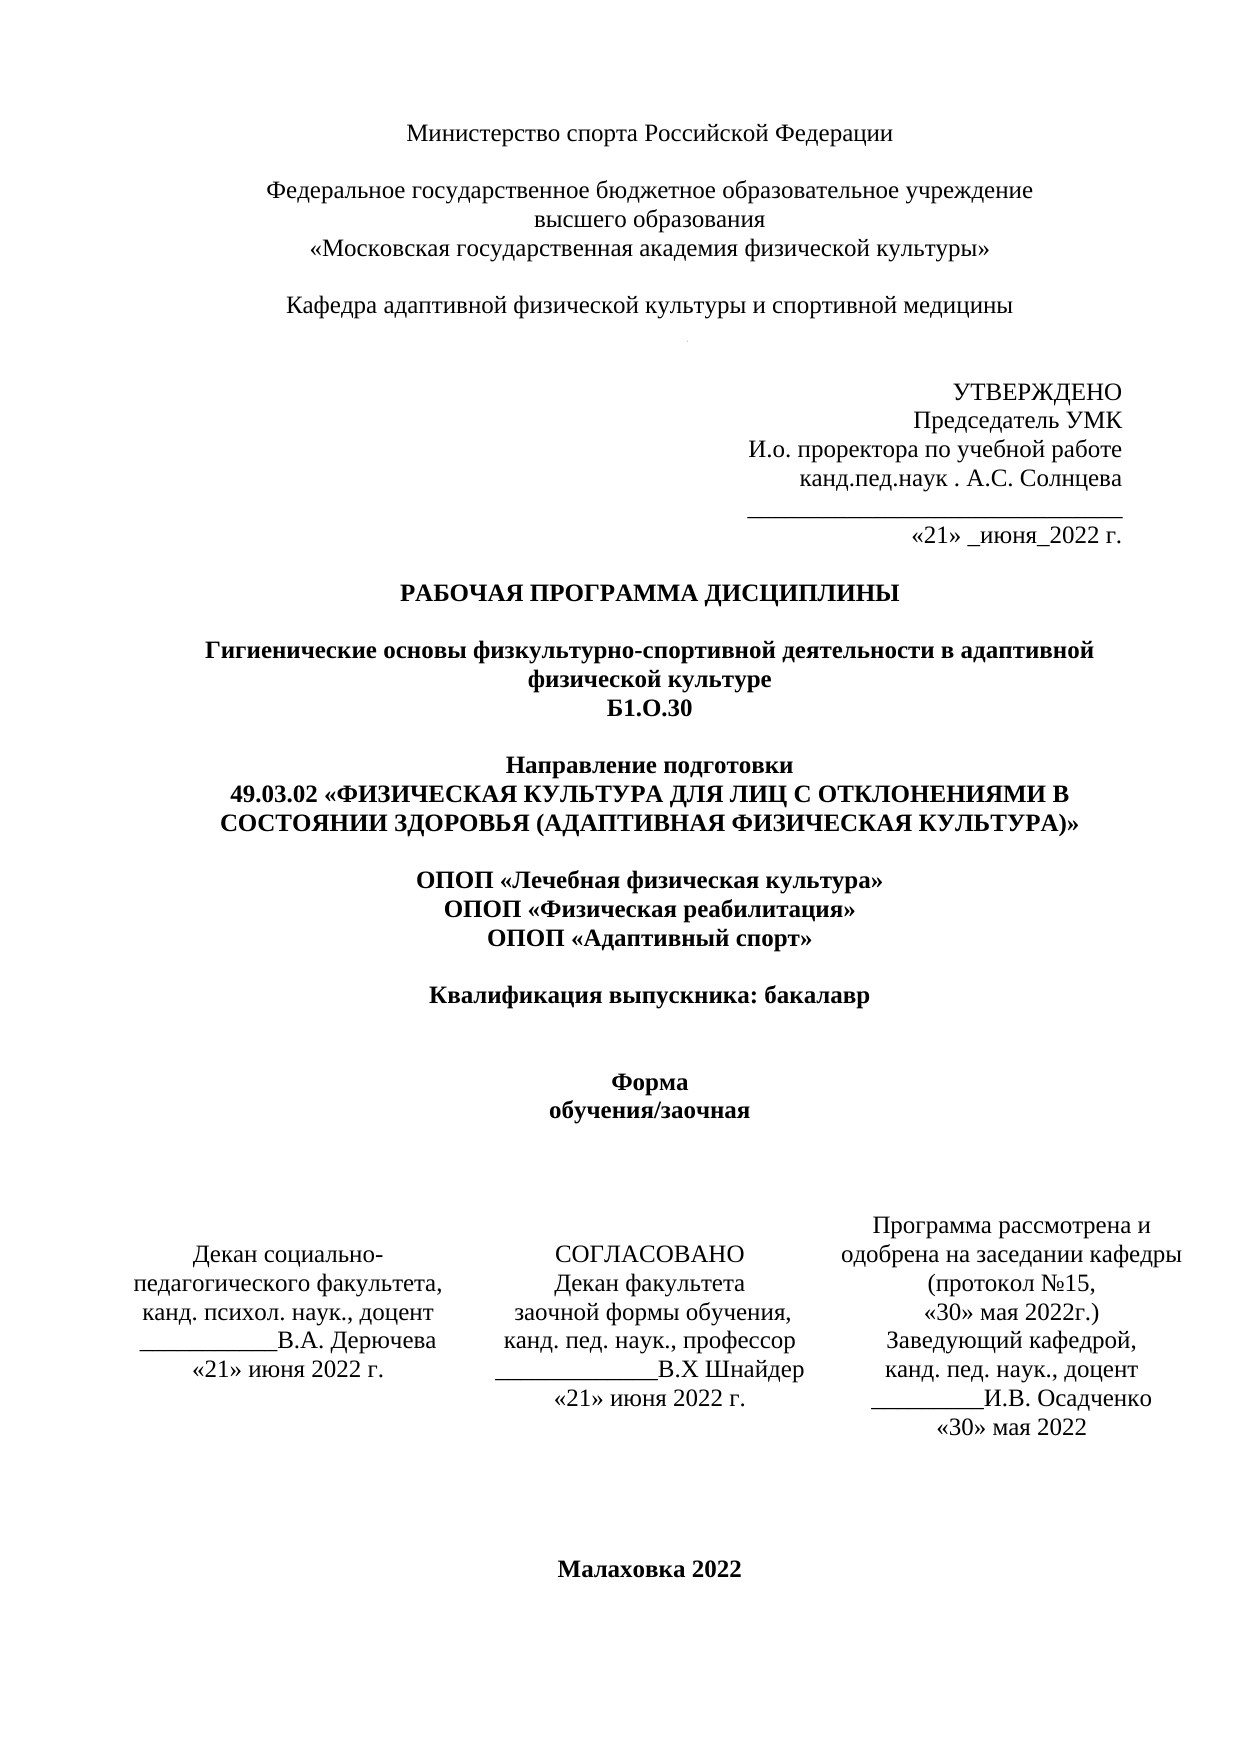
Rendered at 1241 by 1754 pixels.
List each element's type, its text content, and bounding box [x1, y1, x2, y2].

text Федеральное государственное бюджетное образовательное учреждение [177, 176, 1122, 204]
text обучения/заочная [177, 1096, 1122, 1124]
text ОПОП «Лечебная физическая культура» [177, 866, 1122, 894]
text УТВЕРЖДЕНО [177, 377, 1122, 406]
text Б1.О.30 [177, 693, 1122, 722]
table_header СОГЛАСОВАНО Декан факультета заочной формы обучения, канд. пед. наук., профессор _____________В.Х Шнайдер «21» июня 2022 г. [473, 1182, 827, 1497]
text Форма [177, 1067, 1122, 1096]
text Гигиенические основы физкультурно-спортивной деятельности в адаптивной физической культуре [177, 636, 1122, 693]
text Квалификация выпускника: бакалавр [177, 981, 1122, 1009]
text Кафедра адаптивной физической культуры и спортивной медицины [177, 291, 1122, 319]
text «Московская государственная академия физической культуры» [177, 233, 1122, 262]
text ______________________________ [177, 492, 1122, 521]
text Министерство спорта Российской Федерации [177, 118, 1122, 147]
text Председатель УМК [177, 406, 1122, 434]
table_header Программа рассмотрена и одобрена на заседании кафедры (протокол №15, «30» мая 2022г.) Заведующий кафедрой, канд. пед. наук., доцент _________И.В. Осадченко «30» мая 2022 [827, 1182, 1196, 1497]
text «21» _июня_2022 г. [177, 521, 1122, 549]
text 49.03.02 «ФИЗИЧЕСКАЯ КУЛЬТУРА ДЛЯ ЛИЦ С ОТКЛОНЕНИЯМИ В СОСТОЯНИИ ЗДОРОВЬЯ (АДАПТИВНАЯ ФИЗИЧЕСКАЯ КУЛЬТУРА)» [177, 779, 1122, 837]
text РАБОЧАЯ ПРОГРАММА ДИСЦИПЛИНЫ [177, 578, 1122, 607]
text высшего образования [177, 204, 1122, 233]
text Направление подготовки [177, 751, 1122, 779]
table_header Декан социально-педагогического факультета, канд. психол. наук., доцент ___________В.А. Дерючева «21» июня 2022 г. [103, 1182, 472, 1497]
text И.о. проректора по учебной работе [177, 434, 1122, 463]
text ОПОП «Физическая реабилитация» [177, 894, 1122, 923]
text Малаховка 2022 [177, 1554, 1122, 1583]
text канд.пед.наук . А.С. Солнцева [177, 463, 1122, 492]
text ОПОП «Адаптивный спорт» [177, 923, 1122, 952]
